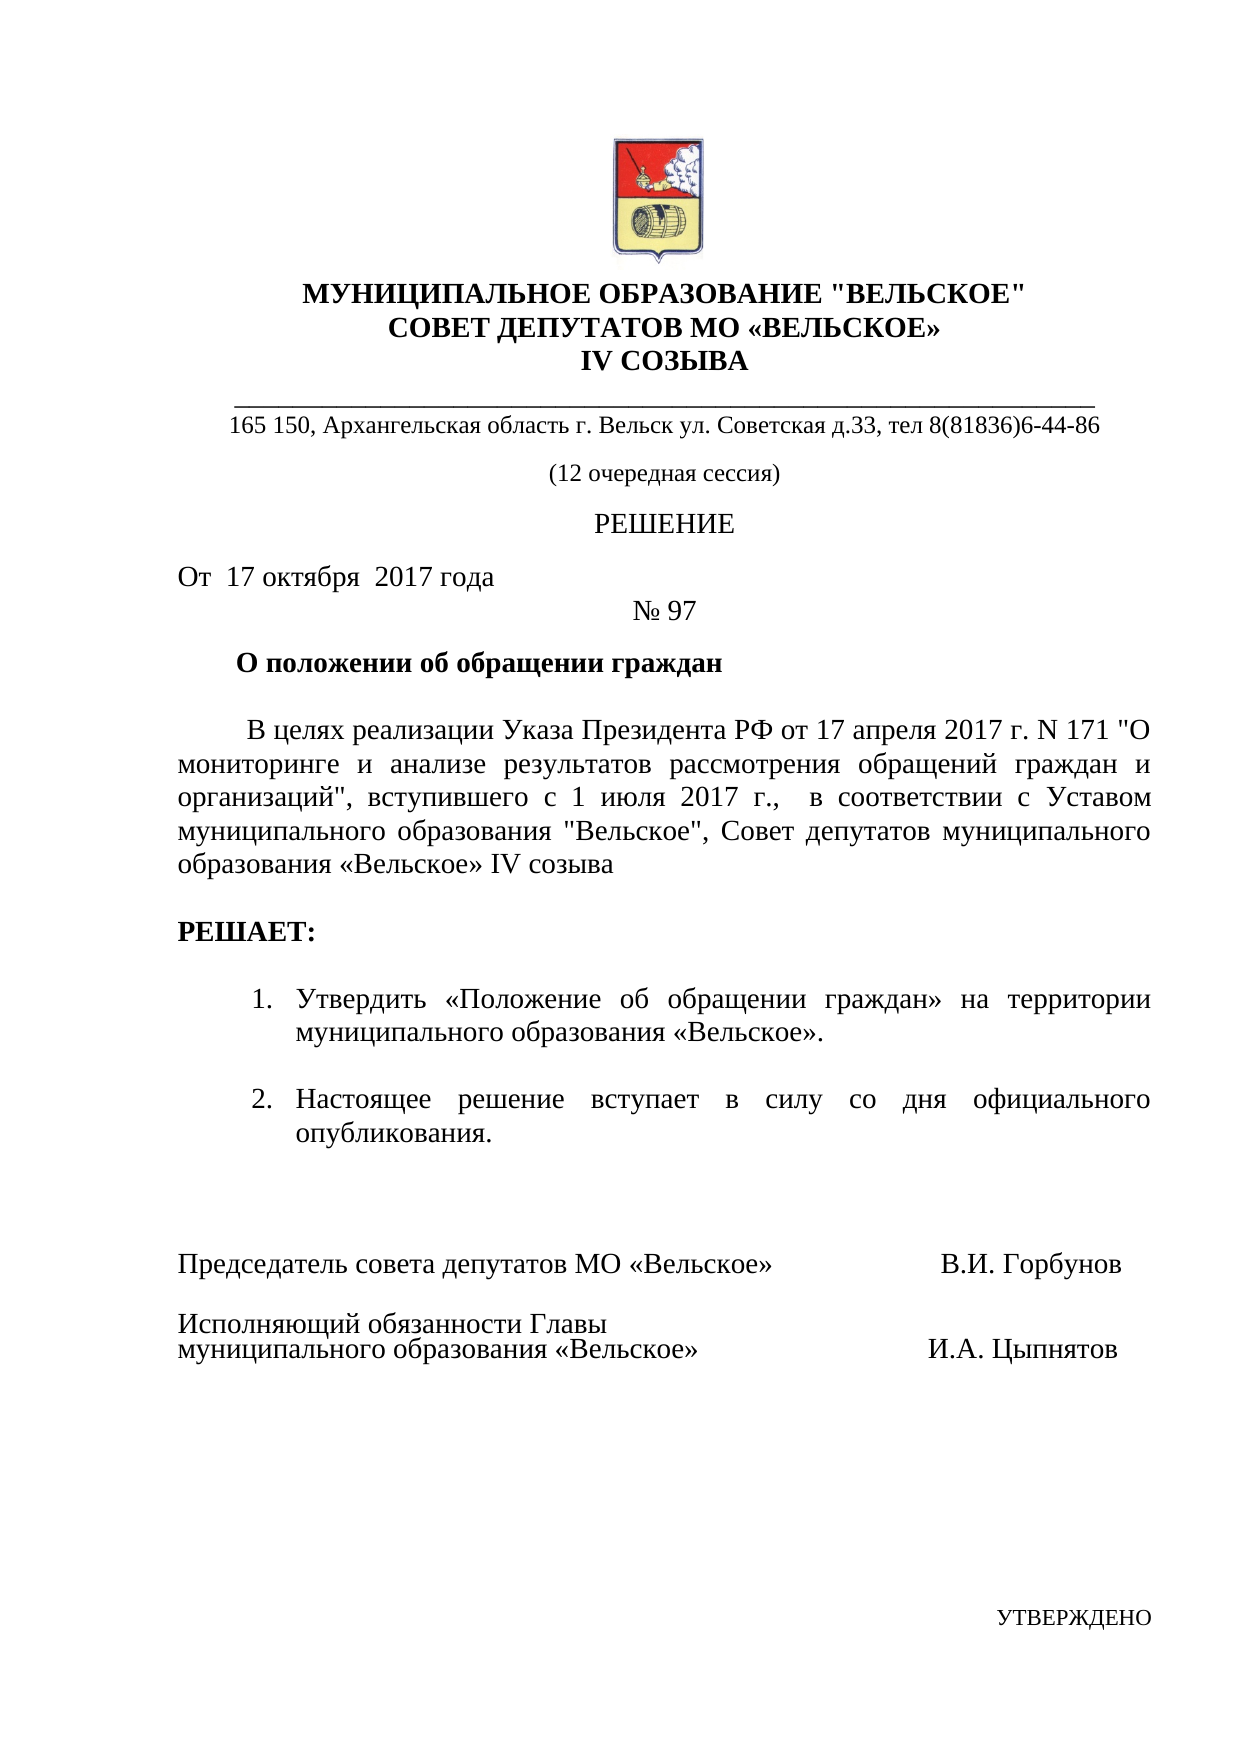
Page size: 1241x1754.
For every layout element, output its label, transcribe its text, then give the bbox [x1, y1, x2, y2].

text 165 150, Архангельская область г. Вельск ул. Советская д.33, тел 8(81836)6-44-86 [177, 411, 1152, 439]
text Исполняющий обязанности Главы [177, 1313, 1152, 1338]
subtitle (12 очередная сессия) [177, 458, 1152, 487]
picture [610, 134, 704, 270]
text МУНИЦИПАЛЬНОЕ ОБРАЗОВАНИЕ "ВЕЛЬСКОЕ" [177, 276, 1152, 310]
list Утвердить «Положение об обращении граждан» на территории муниципального образования «Вельское». [251, 981, 1152, 1048]
text муниципального образования «Вельское» И.А. Цыпнятов [177, 1338, 1152, 1363]
text Председатель совета депутатов МО «Вельское» В.И. Горбунов [177, 1246, 1152, 1279]
list Настоящее решение вступает в силу со дня официального опубликования. [251, 1081, 1152, 1148]
text В целях реализации Указа Президента РФ от 17 апреля 2017 г. N 171 "О мониторинге и анализе результатов рассмотрения обращений граждан и организаций", вступившего с 1 июля 2017 г., в соответствии с Уставом муниципального образования "Вельское", Совет депутатов муниципального образования «Вельское» IV созыва [177, 712, 1152, 880]
text СОВЕТ ДЕПУТАТОВ МО «ВЕЛЬСКОЕ» [177, 310, 1152, 343]
text О положении об обращении граждан [177, 645, 1152, 679]
text РЕШАЕТ: [177, 914, 1152, 947]
text ___________________________________________________________ [177, 377, 1152, 411]
text IV СОЗЫВА [177, 343, 1152, 377]
text От 17 октября 2017 года [177, 559, 1152, 593]
text № 97 [177, 593, 1152, 626]
subtitle РЕШЕНИЕ [177, 506, 1152, 540]
text УТВЕРЖДЕНО [177, 1604, 1152, 1630]
